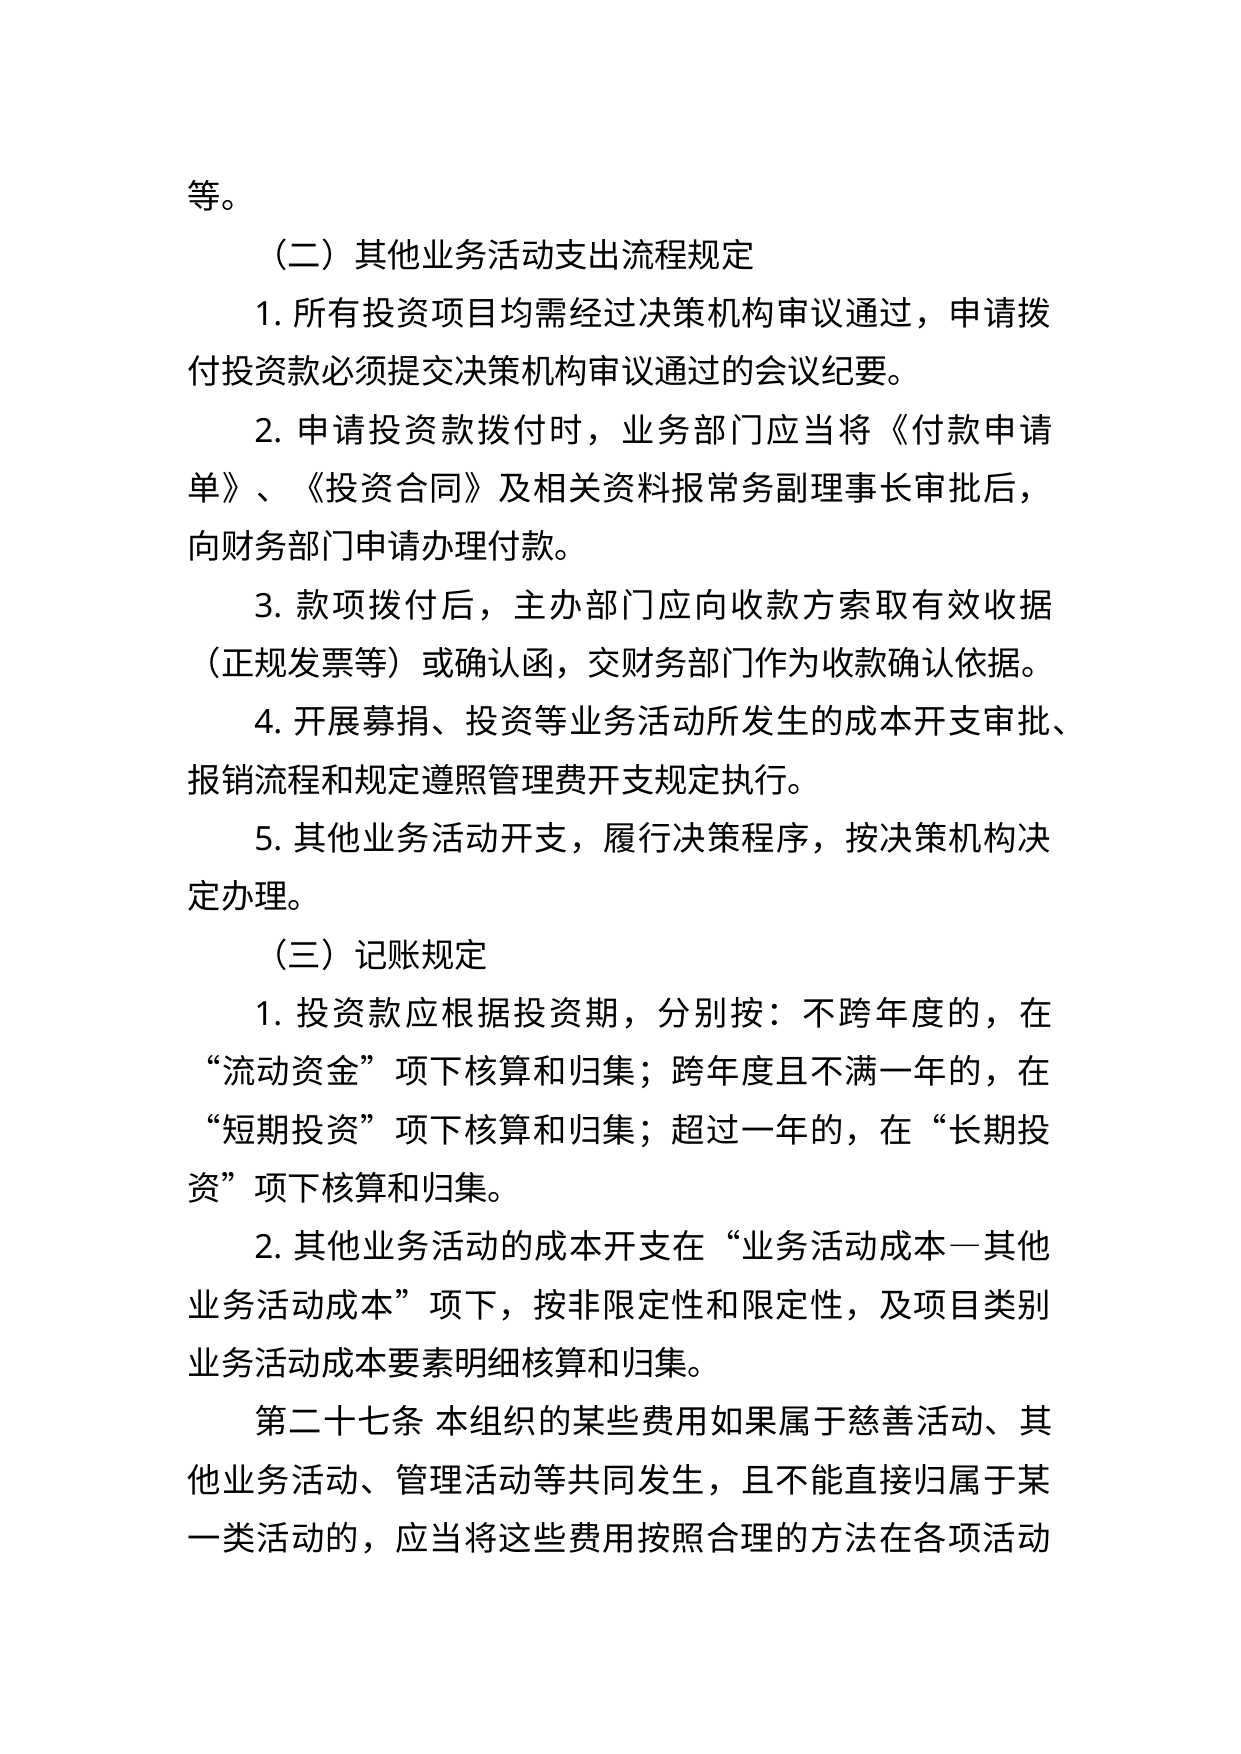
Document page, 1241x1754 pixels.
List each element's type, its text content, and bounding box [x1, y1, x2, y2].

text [187, 162, 1053, 220]
text 4. 开展募捐、投资等业务活动所发生的成本开支审批、报销流程和规定遵照管理费开支规定执行。 [187, 687, 1053, 804]
text 1. 所有投资项目均需经过决策机构审议通过，申请拨付投资款必须提交决策机构审议通过的会议纪要。 [187, 279, 1053, 395]
text 3. 款项拨付后，主办部门应向收款方索取有效收据（正规发票等）或确认函，交财务部门作为收款确认依据。 [187, 570, 1053, 687]
text 2. 申请投资款拨付时，业务部门应当将《付款申请单》、《投资合同》及相关资料报常务副理事长审批后，向财务部门申请办理付款。 [187, 395, 1053, 570]
text 2. 其他业务活动的成本开支在“业务活动成本—其他业务活动成本”项下，按非限定性和限定性，及项目类别、业务活动成本要素明细核算和归集。 [187, 1212, 1053, 1387]
text 1. 投资款应根据投资期，分别按：不跨年度的，在“流动资金”项下核算和归集；跨年度且不满一年的，在“短期投资”项下核算和归集；超过一年的，在“长期投资”项下核算和归集。 [187, 979, 1053, 1212]
text （三）记账规定 [187, 920, 1053, 979]
text （二）其他业务活动支出流程规定 [187, 220, 1053, 279]
text 5. 其他业务活动开支，履行决策程序，按决策机构决定办理。 [187, 804, 1053, 920]
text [187, 1387, 1053, 1562]
